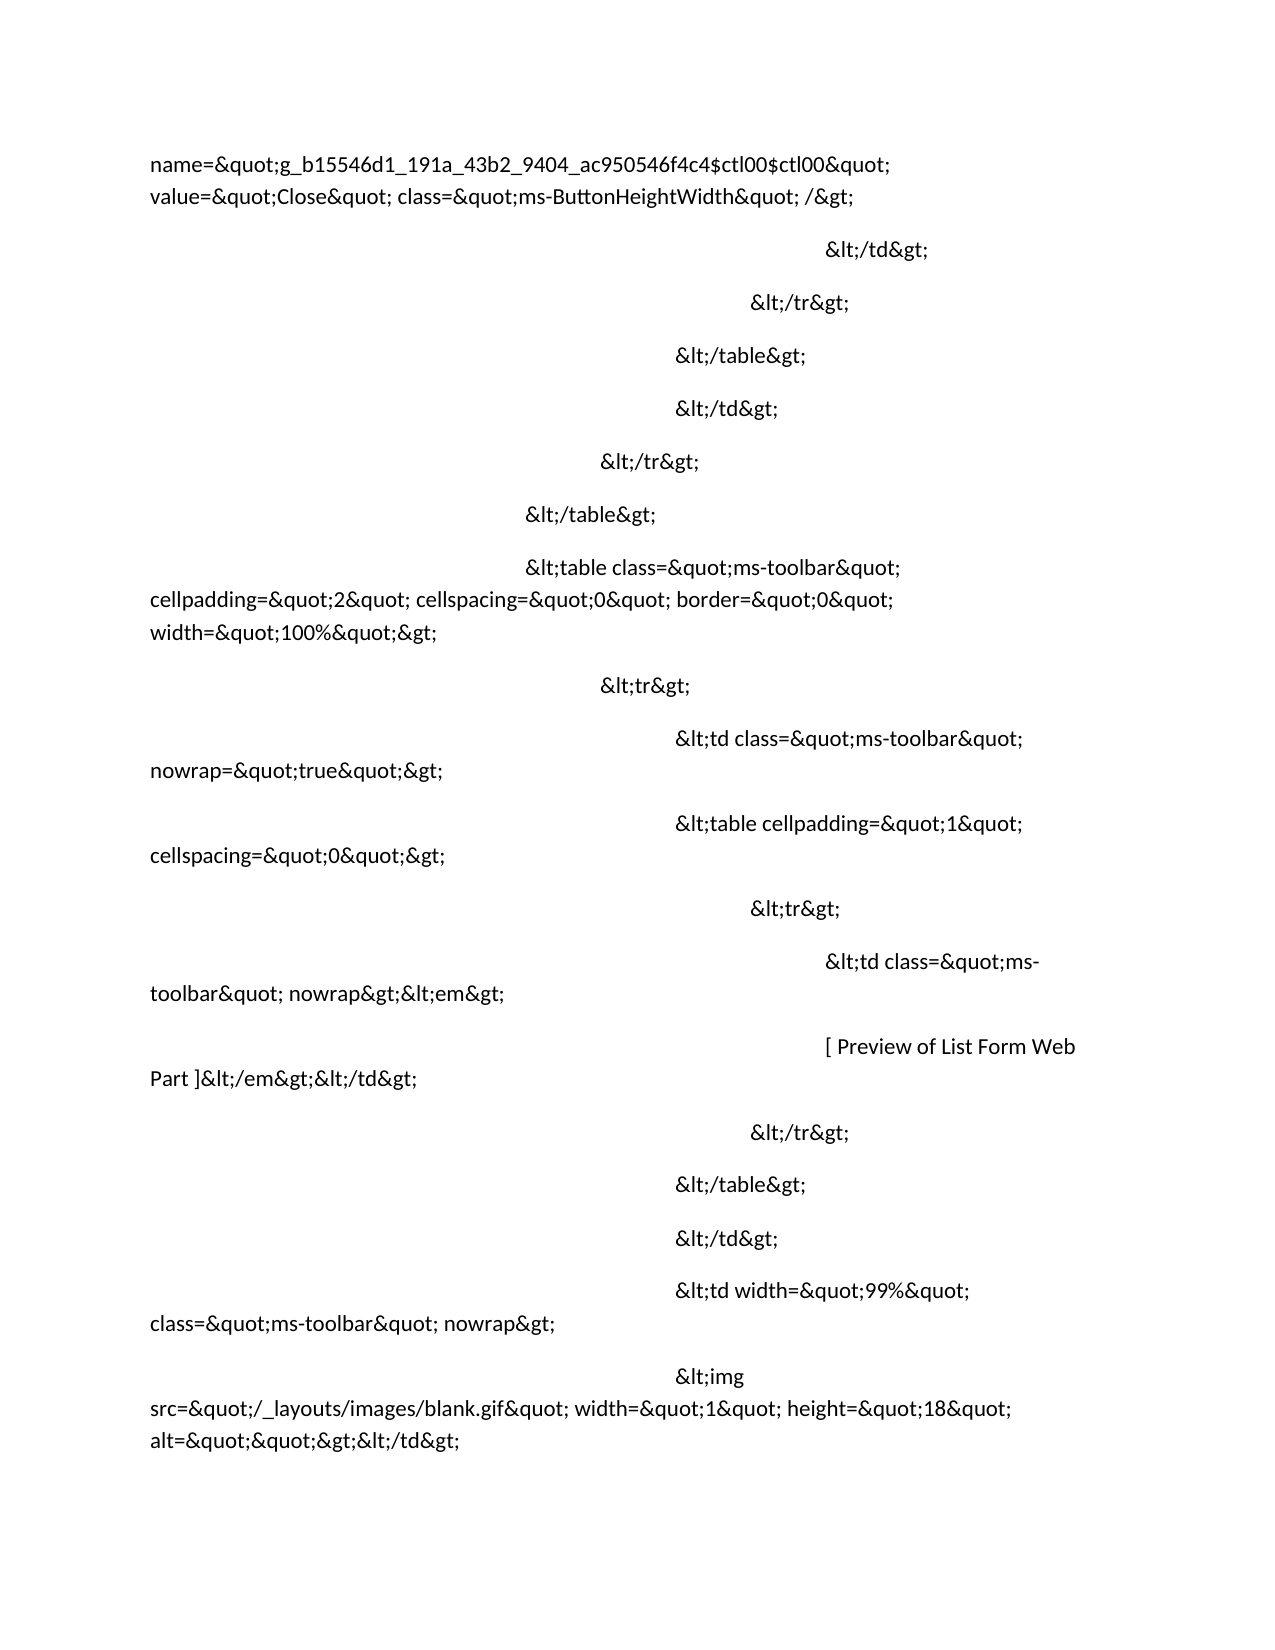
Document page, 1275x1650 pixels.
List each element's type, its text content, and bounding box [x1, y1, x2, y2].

text &lt;/td&gt; [150, 394, 1125, 422]
text &lt;td width=&quot;99%&quot; class=&quot;ms-toolbar&quot; nowrap&gt; [150, 1277, 1125, 1337]
text &lt;/td&gt; [150, 235, 1125, 263]
text &lt;/table&gt; [150, 341, 1125, 369]
text &lt;/td&gt; [150, 1224, 1125, 1252]
text &lt;td class=&quot;ms-toolbar&quot; nowrap&gt;&lt;em&gt; [150, 947, 1125, 1007]
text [150, 150, 1125, 210]
text &lt;table cellpadding=&quot;1&quot; cellspacing=&quot;0&quot;&gt; [150, 809, 1125, 869]
text &lt;tr&gt; [150, 671, 1125, 699]
text &lt;/table&gt; [150, 1171, 1125, 1199]
text &lt;img src=&quot;/_layouts/images/blank.gif&quot; width=&quot;1&quot; height=&quot;18&quot; alt=&quot;&quot;&gt;&lt;/td&gt; [150, 1362, 1125, 1454]
text &lt;/tr&gt; [150, 447, 1125, 475]
text &lt;tr&gt; [150, 894, 1125, 922]
text &lt;/tr&gt; [150, 1118, 1125, 1146]
text &lt;table class=&quot;ms-toolbar&quot; cellpadding=&quot;2&quot; cellspacing=&quot;0&quot; border=&quot;0&quot; width=&quot;100%&quot;&gt; [150, 553, 1125, 646]
text [ Preview of List Form Web Part ]&lt;/em&gt;&lt;/td&gt; [150, 1032, 1125, 1093]
text &lt;td class=&quot;ms-toolbar&quot; nowrap=&quot;true&quot;&gt; [150, 724, 1125, 784]
text &lt;/table&gt; [150, 500, 1125, 528]
text &lt;/tr&gt; [150, 288, 1125, 316]
